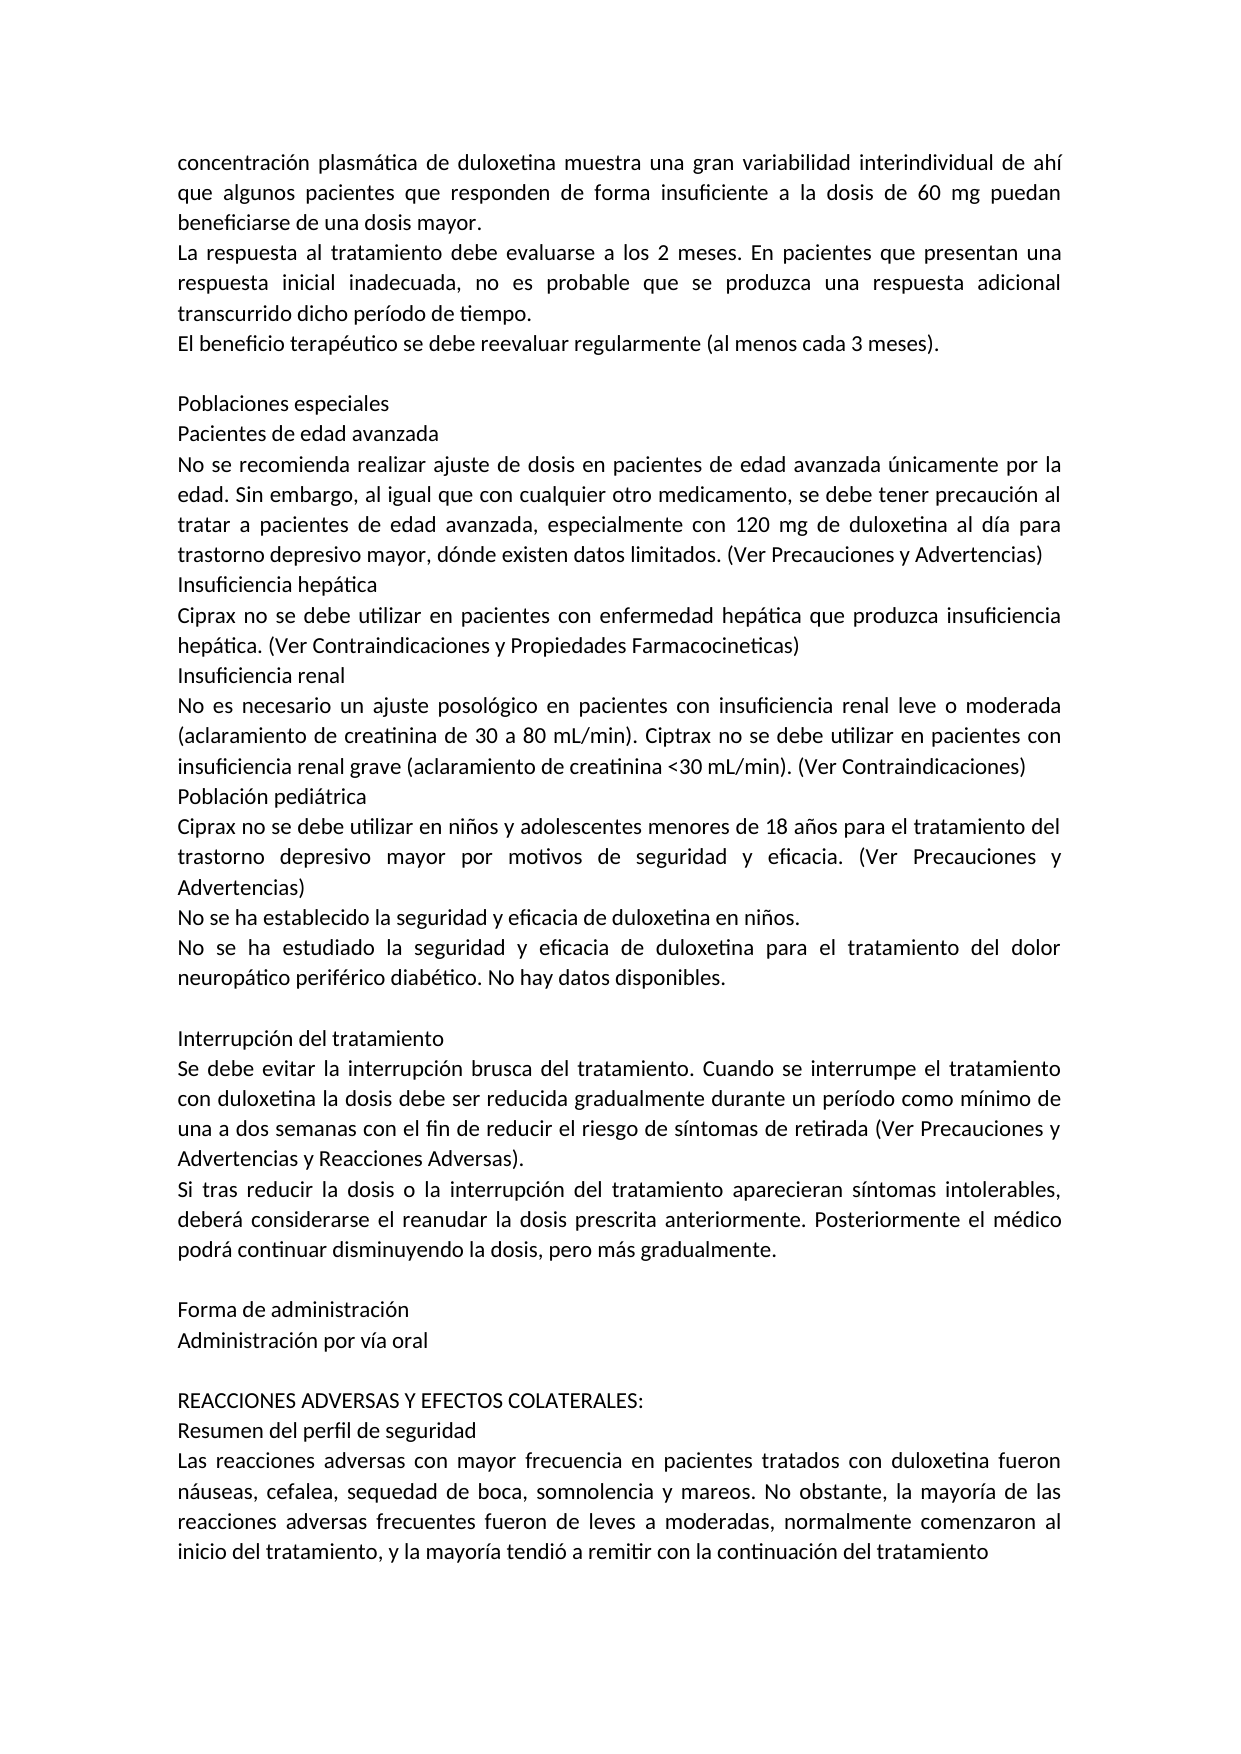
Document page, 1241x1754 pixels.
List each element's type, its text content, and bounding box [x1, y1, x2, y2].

text Administración por vía oral [177, 1326, 1063, 1354]
text Poblaciones especiales [177, 389, 1063, 417]
text Si tras reducir la dosis o la interrupción del tratamiento aparecieran síntomas intolerables, deberá considerarse el reanudar la dosis prescrita anteriormente. Posteriormente el médico podrá continuar disminuyendo la dosis, pero más gradualmente. [177, 1175, 1063, 1263]
text Insuficiencia hepática [177, 571, 1063, 598]
text No se ha estudiado la seguridad y eficacia de duloxetina para el tratamiento del dolor neuropático periférico diabético. No hay datos disponibles. [177, 933, 1063, 991]
text Se debe evitar la interrupción brusca del tratamiento. Cuando se interrumpe el tratamiento con duloxetina la dosis debe ser reducida gradualmente durante un período como mínimo de una a dos semanas con el fin de reducir el riesgo de síntomas de retirada (Ver Precauciones y Advertencias y Reacciones Adversas). [177, 1054, 1063, 1172]
text REACCIONES ADVERSAS Y EFECTOS COLATERALES: [177, 1386, 1063, 1414]
text No es necesario un ajuste posológico en pacientes con insuficiencia renal leve o moderada (aclaramiento de creatinina de 30 a 80 mL/min). Ciptrax no se debe utilizar en pacientes con insuficiencia renal grave (aclaramiento de creatinina <30 mL/min). (Ver Contraindicaciones) [177, 691, 1063, 780]
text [177, 148, 1063, 236]
text Interrupción del tratamiento [177, 1024, 1063, 1052]
text El beneficio terapéutico se debe reevaluar regularmente (al menos cada 3 meses). [177, 329, 1063, 357]
text No se recomienda realizar ajuste de dosis en pacientes de edad avanzada únicamente por la edad. Sin embargo, al igual que con cualquier otro medicamento, se debe tener precaución al tratar a pacientes de edad avanzada, especialmente con 120 mg de duloxetina al día para trastorno depresivo mayor, dónde existen datos limitados. (Ver Precauciones y Advertencias) [177, 450, 1063, 568]
text Las reacciones adversas con mayor frecuencia en pacientes tratados con duloxetina fueron náuseas, cefalea, sequedad de boca, somnolencia y mareos. No obstante, la mayoría de las reacciones adversas frecuentes fueron de leves a moderadas, normalmente comenzaron al inicio del tratamiento, y la mayoría tendió a remitir con la continuación del tratamiento [177, 1447, 1063, 1565]
text Población pediátrica [177, 782, 1063, 810]
text No se ha establecido la seguridad y eficacia de duloxetina en niños. [177, 903, 1063, 931]
text Forma de administración [177, 1296, 1063, 1323]
text Insuficiencia renal [177, 661, 1063, 689]
text Pacientes de edad avanzada [177, 419, 1063, 447]
text La respuesta al tratamiento debe evaluarse a los 2 meses. En pacientes que presentan una respuesta inicial inadecuada, no es probable que se produzca una respuesta adicional transcurrido dicho período de tiempo. [177, 238, 1063, 327]
text Ciprax no se debe utilizar en pacientes con enfermedad hepática que produzca insuficiencia hepática. (Ver Contraindicaciones y Propiedades Farmacocineticas) [177, 601, 1063, 659]
text Resumen del perfil de seguridad [177, 1416, 1063, 1444]
text Ciprax no se debe utilizar en niños y adolescentes menores de 18 años para el tratamiento del trastorno depresivo mayor por motivos de seguridad y eficacia. (Ver Precauciones y Advertencias) [177, 812, 1063, 901]
